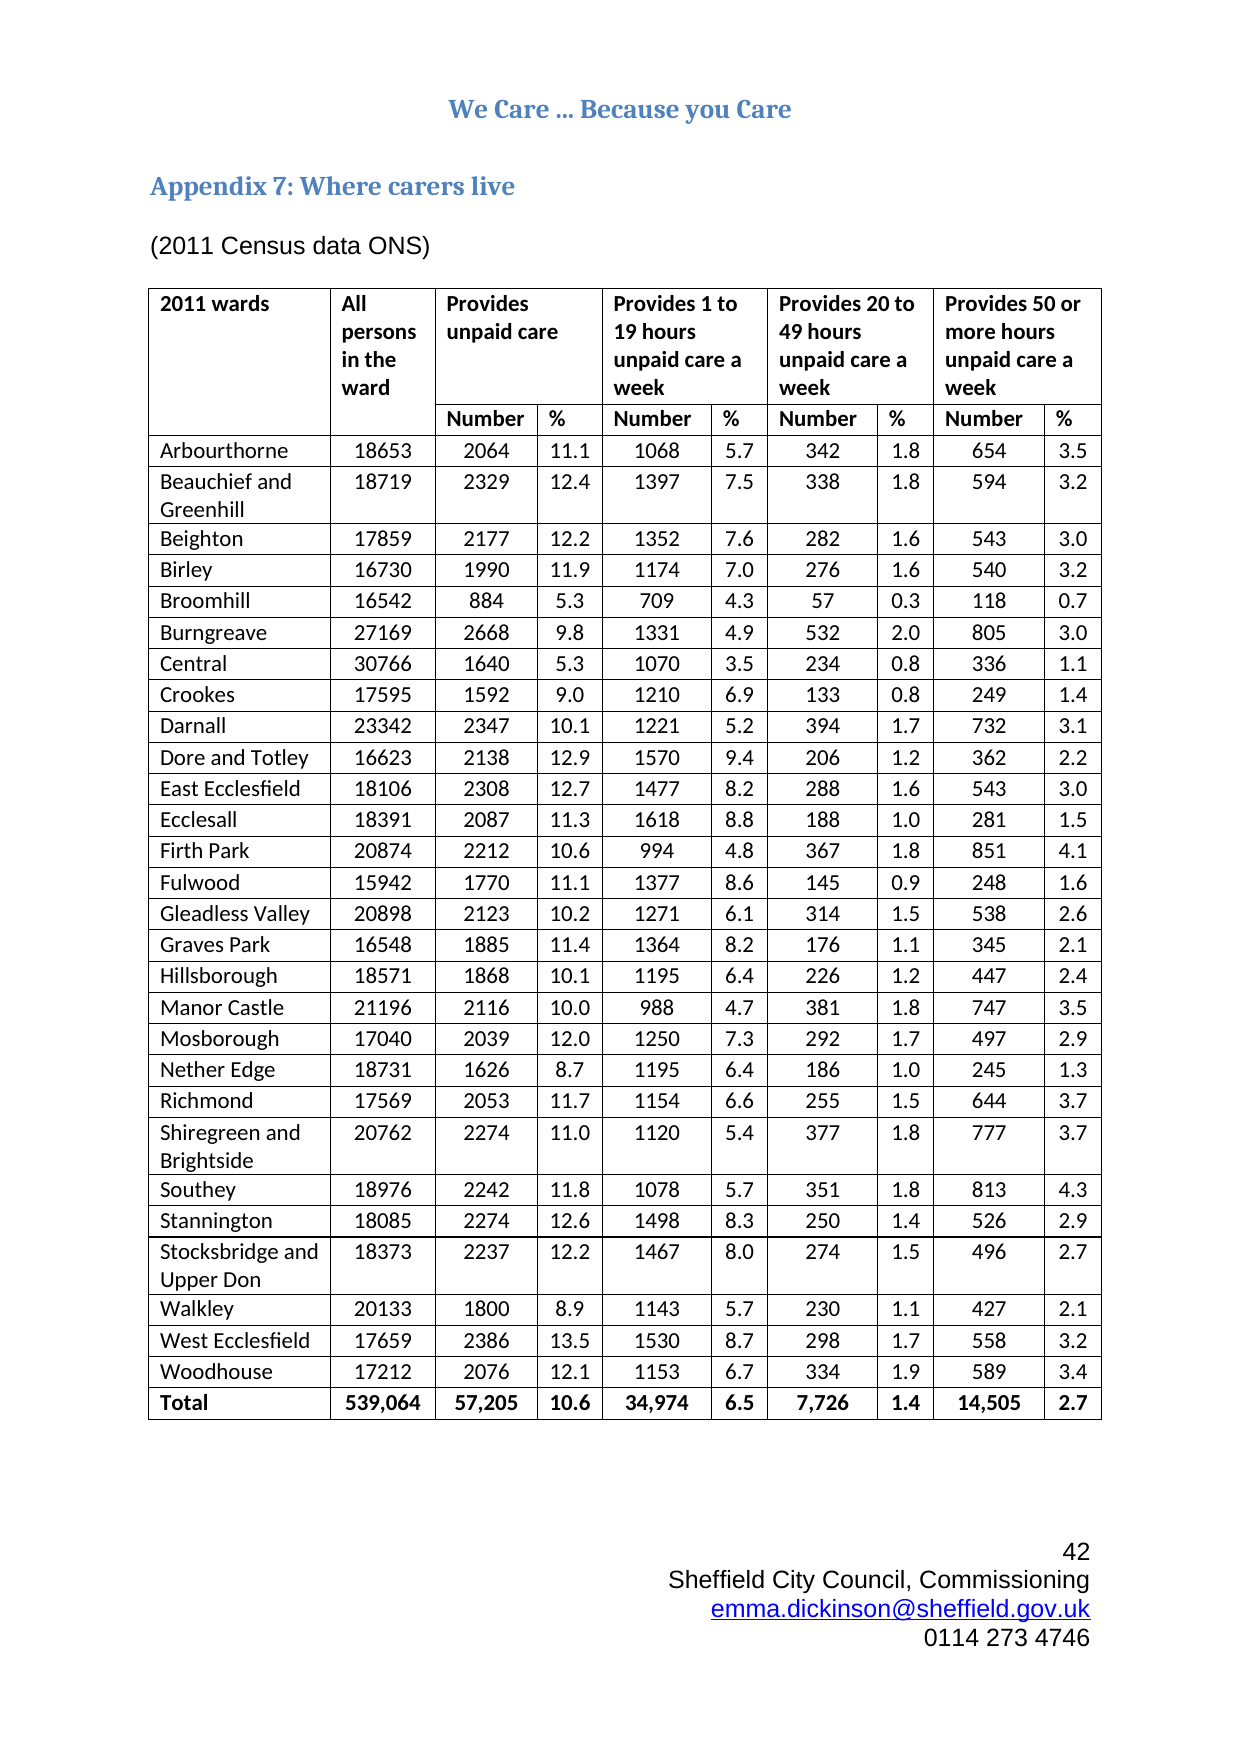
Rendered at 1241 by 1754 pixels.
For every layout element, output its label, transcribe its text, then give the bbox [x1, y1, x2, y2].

table_cell 532 [768, 618, 877, 648]
table_header Provides 1 to 19 hours unpaid care a week [603, 289, 767, 403]
table_cell Total [149, 1388, 330, 1418]
table_cell 17859 [331, 524, 435, 554]
table_cell 18106 [331, 774, 435, 804]
table_cell 11.1 [538, 436, 602, 466]
table_cell 2274 [436, 1118, 537, 1174]
table_cell 0.8 [878, 680, 933, 711]
table_cell 345 [934, 930, 1044, 961]
table_cell 5.7 [712, 1175, 767, 1205]
table_cell 1.4 [1045, 680, 1101, 711]
table_cell Central [149, 649, 330, 679]
table_cell 8.0 [712, 1238, 767, 1293]
table_cell 12.1 [538, 1357, 602, 1387]
table_cell 8.2 [712, 774, 767, 804]
table_cell 11.7 [538, 1087, 602, 1117]
table_cell 2308 [436, 774, 537, 804]
table_cell 133 [768, 680, 877, 711]
table_cell 2386 [436, 1326, 537, 1356]
table_cell 17659 [331, 1326, 435, 1356]
table_header Provides 50 or more hours unpaid care a week [934, 289, 1101, 403]
table_cell 292 [768, 1024, 877, 1054]
table_cell 884 [436, 587, 537, 617]
table_cell 2242 [436, 1175, 537, 1205]
table_cell 1.8 [878, 1118, 933, 1174]
table_cell 1885 [436, 930, 537, 961]
table_cell 1143 [603, 1295, 711, 1325]
table_cell 57,205 [436, 1388, 537, 1418]
table_cell 118 [934, 587, 1044, 617]
table_cell 594 [934, 467, 1044, 523]
table_header Provides unpaid care [436, 289, 602, 403]
table_cell 1195 [603, 962, 711, 992]
table_cell 2329 [436, 467, 537, 523]
table_cell 12.0 [538, 1024, 602, 1054]
table_cell 1.3 [1045, 1055, 1101, 1086]
table_cell 3.5 [1045, 993, 1101, 1023]
table_cell 1331 [603, 618, 711, 648]
table_cell 539,064 [331, 1388, 435, 1418]
table_cell 206 [768, 743, 877, 773]
table_cell 276 [768, 555, 877, 586]
table_cell 2.4 [1045, 962, 1101, 992]
table_cell 2076 [436, 1357, 537, 1387]
table_cell 1250 [603, 1024, 711, 1054]
table_cell 1868 [436, 962, 537, 992]
table_cell Fulwood [149, 868, 330, 898]
table_cell 2123 [436, 899, 537, 929]
table_cell 23342 [331, 712, 435, 742]
table_cell 3.2 [1045, 467, 1101, 523]
table_cell Dore and Totley [149, 743, 330, 773]
table_cell Gleadless Valley [149, 899, 330, 929]
table_cell 1.8 [878, 1175, 933, 1205]
table_cell 1078 [603, 1175, 711, 1205]
table_cell 1618 [603, 805, 711, 836]
table_cell 10.1 [538, 712, 602, 742]
table_cell Crookes [149, 680, 330, 711]
table_cell 226 [768, 962, 877, 992]
table_cell 8.3 [712, 1206, 767, 1236]
table_cell 1.5 [1045, 805, 1101, 836]
table_cell 1210 [603, 680, 711, 711]
table_cell 0.9 [878, 868, 933, 898]
table_cell % [712, 405, 767, 435]
table_cell Walkley [149, 1295, 330, 1325]
table_cell 17040 [331, 1024, 435, 1054]
table_cell 1.1 [878, 930, 933, 961]
table_cell 1377 [603, 868, 711, 898]
table_cell 5.7 [712, 436, 767, 466]
table_cell 543 [934, 774, 1044, 804]
table_cell 10.1 [538, 962, 602, 992]
table_cell 4.7 [712, 993, 767, 1023]
table_cell 589 [934, 1357, 1044, 1387]
table_cell 3.4 [1045, 1357, 1101, 1387]
table_cell 427 [934, 1295, 1044, 1325]
table_cell Hillsborough [149, 962, 330, 992]
table_cell Southey [149, 1175, 330, 1205]
table_cell 1800 [436, 1295, 537, 1325]
table_cell 7.3 [712, 1024, 767, 1054]
table_header Provides 20 to 49 hours unpaid care a week [768, 289, 933, 403]
table_cell 1068 [603, 436, 711, 466]
table_cell 1477 [603, 774, 711, 804]
table_cell 10.0 [538, 993, 602, 1023]
table_cell 1.7 [878, 1024, 933, 1054]
table_cell 188 [768, 805, 877, 836]
table_cell 8.2 [712, 930, 767, 961]
table_cell 8.8 [712, 805, 767, 836]
table_cell 644 [934, 1087, 1044, 1117]
table_cell 2.1 [1045, 1295, 1101, 1325]
table_cell 17595 [331, 680, 435, 711]
table_cell West Ecclesfield [149, 1326, 330, 1356]
table_cell 1.5 [878, 899, 933, 929]
table_cell % [538, 405, 602, 435]
table_cell East Ecclesfield [149, 774, 330, 804]
table_cell 5.2 [712, 712, 767, 742]
table_cell 27169 [331, 618, 435, 648]
table_cell 496 [934, 1238, 1044, 1293]
table_cell 709 [603, 587, 711, 617]
table_cell 1.5 [878, 1087, 933, 1117]
table_cell 1.9 [878, 1357, 933, 1387]
table_cell 18653 [331, 436, 435, 466]
table_cell 3.5 [712, 649, 767, 679]
table_cell 18373 [331, 1238, 435, 1293]
table_cell 18085 [331, 1206, 435, 1236]
table_cell 145 [768, 868, 877, 898]
table_cell 1271 [603, 899, 711, 929]
table_cell 1.6 [878, 555, 933, 586]
table_cell 12.6 [538, 1206, 602, 1236]
table_cell 8.9 [538, 1295, 602, 1325]
table_cell 1154 [603, 1087, 711, 1117]
table_cell 18731 [331, 1055, 435, 1086]
table_cell 8.7 [712, 1326, 767, 1356]
table_cell 16548 [331, 930, 435, 961]
text (2011 Census data ONS) [150, 231, 1090, 259]
table_cell 2064 [436, 436, 537, 466]
table_cell 2668 [436, 618, 537, 648]
table_cell 8.6 [712, 868, 767, 898]
table_cell 12.2 [538, 524, 602, 554]
table_cell 4.3 [1045, 1175, 1101, 1205]
table_cell 334 [768, 1357, 877, 1387]
table_cell 3.2 [1045, 555, 1101, 586]
table_cell 281 [934, 805, 1044, 836]
table_cell 0.3 [878, 587, 933, 617]
table_cell 3.0 [1045, 774, 1101, 804]
table_cell 6.9 [712, 680, 767, 711]
table_cell 249 [934, 680, 1044, 711]
table_cell 2.2 [1045, 743, 1101, 773]
table_cell 282 [768, 524, 877, 554]
table_cell 543 [934, 524, 1044, 554]
table_cell 18719 [331, 467, 435, 523]
table_cell Firth Park [149, 837, 330, 867]
table_cell Woodhouse [149, 1357, 330, 1387]
table_cell 805 [934, 618, 1044, 648]
table_cell 10.6 [538, 1388, 602, 1418]
table_cell 11.8 [538, 1175, 602, 1205]
table_cell 250 [768, 1206, 877, 1236]
table_cell 2116 [436, 993, 537, 1023]
table_cell 497 [934, 1024, 1044, 1054]
table_cell 9.8 [538, 618, 602, 648]
table_cell 1626 [436, 1055, 537, 1086]
table_cell Birley [149, 555, 330, 586]
table_cell 747 [934, 993, 1044, 1023]
table_cell 1174 [603, 555, 711, 586]
table_cell 540 [934, 555, 1044, 586]
table_cell Shiregreen and Brightside [149, 1118, 330, 1174]
table_cell 234 [768, 649, 877, 679]
table_cell 11.1 [538, 868, 602, 898]
table_cell 18976 [331, 1175, 435, 1205]
table_cell 6.5 [712, 1388, 767, 1418]
table_cell 1.4 [878, 1206, 933, 1236]
table_cell 16623 [331, 743, 435, 773]
table_cell 0.8 [878, 649, 933, 679]
table_cell 1.1 [878, 1295, 933, 1325]
table_cell 732 [934, 712, 1044, 742]
table_cell 2212 [436, 837, 537, 867]
table_cell 1.0 [878, 805, 933, 836]
table_cell 5.3 [538, 649, 602, 679]
table_cell 8.7 [538, 1055, 602, 1086]
table_cell 558 [934, 1326, 1044, 1356]
table_cell 1990 [436, 555, 537, 586]
table_cell 2.6 [1045, 899, 1101, 929]
table_cell 14,505 [934, 1388, 1044, 1418]
table_cell 6.7 [712, 1357, 767, 1387]
table_cell 1.8 [878, 993, 933, 1023]
table_cell 176 [768, 930, 877, 961]
table_cell 2138 [436, 743, 537, 773]
table_cell 5.3 [538, 587, 602, 617]
table_cell 3.1 [1045, 712, 1101, 742]
table_cell 9.4 [712, 743, 767, 773]
table_cell 230 [768, 1295, 877, 1325]
table_cell 4.9 [712, 618, 767, 648]
table_cell Beighton [149, 524, 330, 554]
table_cell 4.1 [1045, 837, 1101, 867]
table_cell 447 [934, 962, 1044, 992]
table_cell 2177 [436, 524, 537, 554]
table_cell 3.7 [1045, 1118, 1101, 1174]
table_cell Stocksbridge and Upper Don [149, 1238, 330, 1293]
table_cell 17569 [331, 1087, 435, 1117]
table_cell 1.4 [878, 1388, 933, 1418]
table_cell 367 [768, 837, 877, 867]
table_cell Number [603, 405, 711, 435]
table_cell 7.5 [712, 467, 767, 523]
table_cell 3.7 [1045, 1087, 1101, 1117]
table_cell 10.6 [538, 837, 602, 867]
table_cell 1530 [603, 1326, 711, 1356]
table_cell 1352 [603, 524, 711, 554]
table_cell Richmond [149, 1087, 330, 1117]
table_cell 7,726 [768, 1388, 877, 1418]
table_cell 1.5 [878, 1238, 933, 1293]
table_cell 342 [768, 436, 877, 466]
table_cell 526 [934, 1206, 1044, 1236]
table_cell 21196 [331, 993, 435, 1023]
table_cell 2347 [436, 712, 537, 742]
table_cell 2.7 [1045, 1238, 1101, 1293]
table_cell 1397 [603, 467, 711, 523]
table_cell 4.8 [712, 837, 767, 867]
table_cell 1.8 [878, 837, 933, 867]
table_cell 1.1 [1045, 649, 1101, 679]
table_cell 12.2 [538, 1238, 602, 1293]
table_cell 11.3 [538, 805, 602, 836]
table_cell 34,974 [603, 1388, 711, 1418]
table_cell 994 [603, 837, 711, 867]
table_cell Stannington [149, 1206, 330, 1236]
table_cell 1364 [603, 930, 711, 961]
table_cell 314 [768, 899, 877, 929]
table_cell 6.1 [712, 899, 767, 929]
table_cell Number [768, 405, 877, 435]
table_cell 377 [768, 1118, 877, 1174]
table_cell 1195 [603, 1055, 711, 1086]
table_cell 3.5 [1045, 436, 1101, 466]
table_cell 57 [768, 587, 877, 617]
table_cell 3.2 [1045, 1326, 1101, 1356]
table_cell 6.4 [712, 962, 767, 992]
table_cell 248 [934, 868, 1044, 898]
table_cell 538 [934, 899, 1044, 929]
table_cell % [1045, 405, 1101, 435]
table_cell Ecclesall [149, 805, 330, 836]
table_cell Mosborough [149, 1024, 330, 1054]
table_cell 288 [768, 774, 877, 804]
table_cell 1153 [603, 1357, 711, 1387]
table_cell 1.6 [878, 524, 933, 554]
table_cell 7.6 [712, 524, 767, 554]
table_cell 381 [768, 993, 877, 1023]
table_cell 20762 [331, 1118, 435, 1174]
table_cell 1467 [603, 1238, 711, 1293]
table_cell 18571 [331, 962, 435, 992]
table_cell 2087 [436, 805, 537, 836]
table_cell 16542 [331, 587, 435, 617]
table_cell 2.7 [1045, 1388, 1101, 1418]
table_header All persons in the ward [331, 289, 435, 435]
table_cell 2053 [436, 1087, 537, 1117]
table_cell Nether Edge [149, 1055, 330, 1086]
table_cell 654 [934, 436, 1044, 466]
table_cell 1.7 [878, 712, 933, 742]
table_cell 3.0 [1045, 524, 1101, 554]
table_cell 17212 [331, 1357, 435, 1387]
table_cell 20898 [331, 899, 435, 929]
table_cell 255 [768, 1087, 877, 1117]
table_cell 10.2 [538, 899, 602, 929]
table_cell Number [436, 405, 537, 435]
table_cell 6.6 [712, 1087, 767, 1117]
table_cell 12.7 [538, 774, 602, 804]
table_cell 11.9 [538, 555, 602, 586]
subtitle Appendix 7: Where carers live [150, 171, 1090, 202]
table_cell 1120 [603, 1118, 711, 1174]
table_cell 851 [934, 837, 1044, 867]
table_cell 1.6 [878, 774, 933, 804]
table_cell 813 [934, 1175, 1044, 1205]
table_header 2011 wards [149, 289, 330, 435]
table_cell 7.0 [712, 555, 767, 586]
table_cell 1070 [603, 649, 711, 679]
table_cell 2274 [436, 1206, 537, 1236]
table_cell 20133 [331, 1295, 435, 1325]
table_cell Number [934, 405, 1044, 435]
table_cell % [878, 405, 933, 435]
table_cell Graves Park [149, 930, 330, 961]
table_cell 11.0 [538, 1118, 602, 1174]
table_cell Burngreave [149, 618, 330, 648]
table_cell 11.4 [538, 930, 602, 961]
table_cell 1.8 [878, 436, 933, 466]
table_cell 1498 [603, 1206, 711, 1236]
table_cell Beauchief and Greenhill [149, 467, 330, 523]
table_cell 2.1 [1045, 930, 1101, 961]
table_cell 1570 [603, 743, 711, 773]
table_cell 394 [768, 712, 877, 742]
table_cell 336 [934, 649, 1044, 679]
table_cell 1.0 [878, 1055, 933, 1086]
table_cell 1.8 [878, 467, 933, 523]
table_cell 2237 [436, 1238, 537, 1293]
table_cell 5.7 [712, 1295, 767, 1325]
table_cell 351 [768, 1175, 877, 1205]
table_cell 9.0 [538, 680, 602, 711]
table_cell 988 [603, 993, 711, 1023]
table_cell 15942 [331, 868, 435, 898]
table_cell 5.4 [712, 1118, 767, 1174]
table_cell 1.2 [878, 962, 933, 992]
table_cell 1770 [436, 868, 537, 898]
table_cell 1221 [603, 712, 711, 742]
table_cell Darnall [149, 712, 330, 742]
table_cell 20874 [331, 837, 435, 867]
table_cell 0.7 [1045, 587, 1101, 617]
table_cell 298 [768, 1326, 877, 1356]
table_cell Manor Castle [149, 993, 330, 1023]
table_cell 4.3 [712, 587, 767, 617]
table_cell 2.0 [878, 618, 933, 648]
table_cell 1.6 [1045, 868, 1101, 898]
table_cell 1.2 [878, 743, 933, 773]
table_cell 186 [768, 1055, 877, 1086]
table_cell 3.0 [1045, 618, 1101, 648]
table_cell 2.9 [1045, 1206, 1101, 1236]
table_cell 2.9 [1045, 1024, 1101, 1054]
table_cell 362 [934, 743, 1044, 773]
table_cell 274 [768, 1238, 877, 1293]
table_cell Broomhill [149, 587, 330, 617]
table_cell 245 [934, 1055, 1044, 1086]
table_cell 13.5 [538, 1326, 602, 1356]
table_cell 1.7 [878, 1326, 933, 1356]
table_cell 16730 [331, 555, 435, 586]
table_cell 1592 [436, 680, 537, 711]
table_cell 2039 [436, 1024, 537, 1054]
table_cell 12.4 [538, 467, 602, 523]
table_cell Arbourthorne [149, 436, 330, 466]
table_cell 6.4 [712, 1055, 767, 1086]
table_cell 18391 [331, 805, 435, 836]
table_cell 12.9 [538, 743, 602, 773]
table_cell 30766 [331, 649, 435, 679]
table_cell 338 [768, 467, 877, 523]
table_cell 777 [934, 1118, 1044, 1174]
table_cell 1640 [436, 649, 537, 679]
